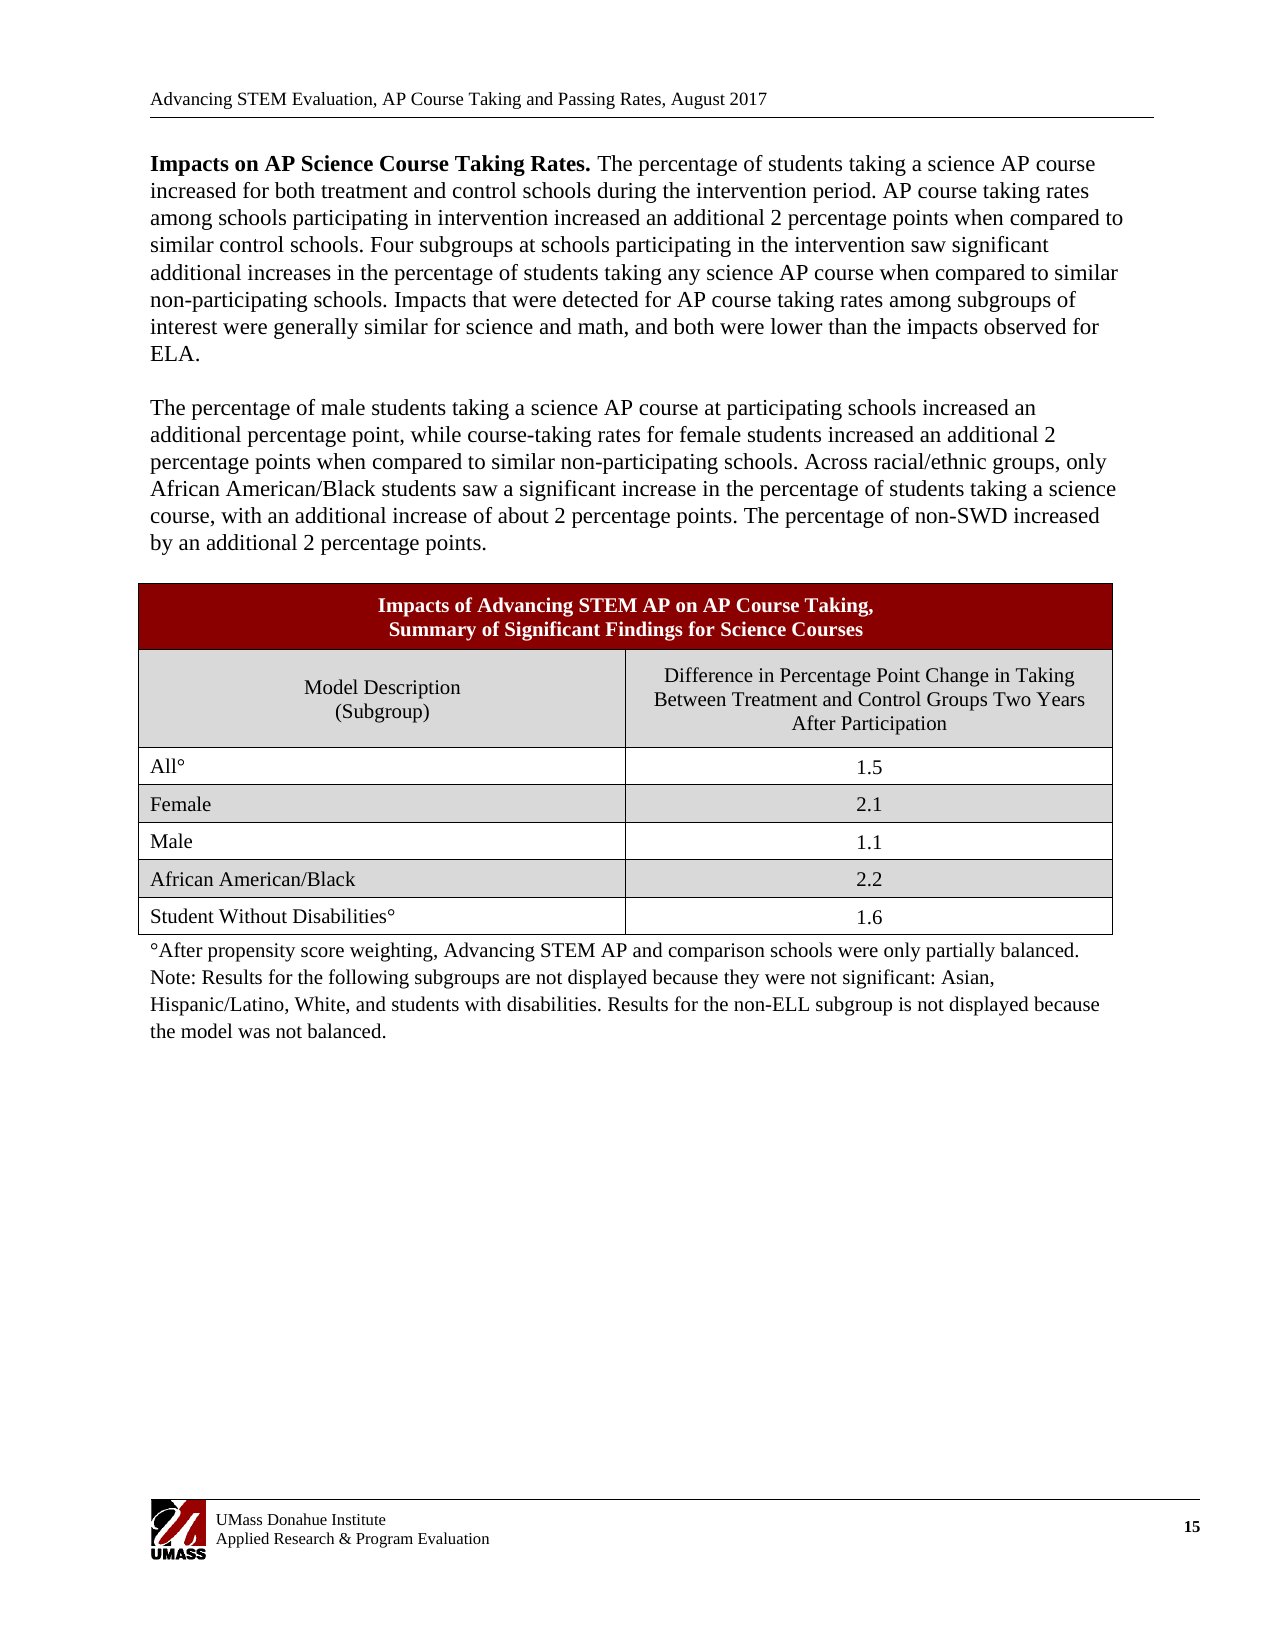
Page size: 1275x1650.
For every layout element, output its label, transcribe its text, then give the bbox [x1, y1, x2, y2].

table_cell Model Description (Subgroup) [139, 650, 625, 747]
table_cell Male [139, 823, 625, 859]
table_cell °After propensity score weighting, Advancing STEM AP and comparison schools were only partially balanced. Note: Results for the following subgroups are not displayed because they were not significant: Asian, Hispanic/Latino, White, and students with disabilities. Results for the non-ELL subgroup is not displayed because the model was not balanced. [139, 935, 1113, 1044]
table_cell Student Without Disabilities° [139, 898, 625, 934]
picture [150, 1500, 207, 1561]
text Impacts on AP Science Course Taking Rates. The percentage of students taking a science AP course increased for both treatment and control schools during the intervention period. AP course taking rates among schools participating in intervention increased an additional 2 percentage points when compared to similar control schools. Four subgroups at schools participating in the intervention saw significant additional increases in the percentage of students taking any science AP course when compared to similar non-participating schools. Impacts that were detected for AP course taking rates among subgroups of interest were generally similar for science and math, and both were lower than the impacts observed for ELA. [150, 150, 1125, 367]
table_cell All° [139, 748, 625, 784]
table_cell Difference in Percentage Point Change in Taking Between Treatment and Control Groups Two Years After Participation [626, 650, 1112, 747]
text The percentage of male students taking a science AP course at participating schools increased an additional percentage point, while course-taking rates for female students increased an additional 2 percentage points when compared to similar non-participating schools. Across racial/ethnic groups, only African American/Black students saw a significant increase in the percentage of students taking a science course, with an additional increase of about 2 percentage points. The percentage of non-SWD increased by an additional 2 percentage points. [150, 394, 1125, 556]
table_header Impacts of Advancing STEM AP on AP Course Taking, Summary of Significant Findings for Science Courses [139, 584, 1112, 649]
table_cell 2.1 [626, 785, 1112, 822]
table_cell 1.6 [626, 898, 1112, 934]
table_cell 1.5 [626, 748, 1112, 784]
table_cell African American/Black [139, 860, 625, 897]
table_cell Female [139, 785, 625, 822]
table_cell 2.2 [626, 860, 1112, 897]
table_cell 1.1 [626, 823, 1112, 859]
